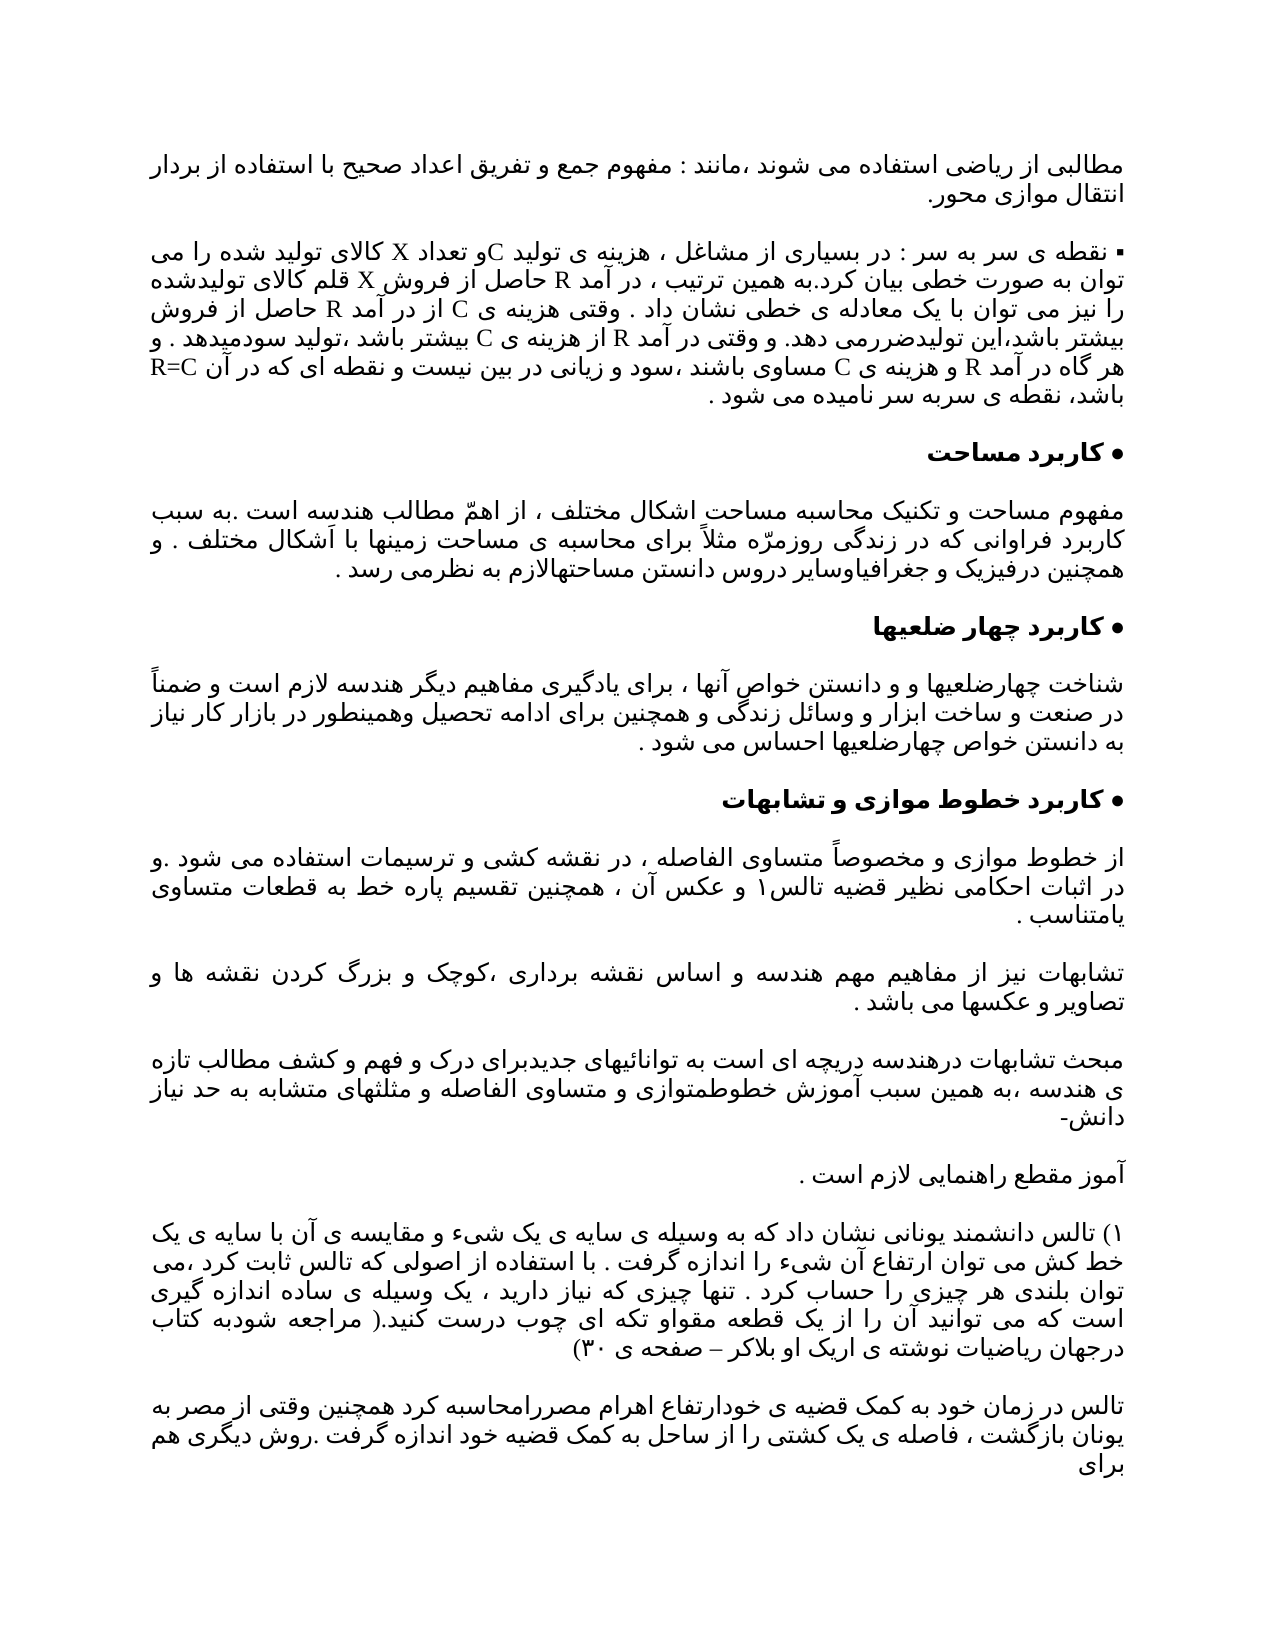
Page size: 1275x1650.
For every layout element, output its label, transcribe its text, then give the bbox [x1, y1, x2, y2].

text از خطوط موازی و مخصوصاً متساوی الفاصله ، در نقشه کشی و ترسیمات استفاده می شود .و در اثبات احکامی نظیر قضیه تالس۱ و عکس آن ، همچنین تقسیم پاره خط به قطعات متساوی یامتناسب . [150, 843, 1125, 929]
text ● کاربرد مساحت [150, 438, 1125, 467]
text آموز مقطع راهنمایی لازم است . [150, 1160, 1125, 1189]
text مفهوم مساحت و تکنیک محاسبه مساحت اشکال مختلف ، از اهمّ مطالب هندسه است .به سبب کاربرد فراوانی که در زندگی روزمرّه مثلاً برای محاسبه ی مساحت زمینها با اَشکال مختلف . و همچنین درفیزیک و جغرافیاوسایر دروس دانستن مساحتهالازم به نظرمی رسد . [150, 496, 1125, 582]
text ● کاربرد خطوط موازی و تشابهات [150, 785, 1125, 814]
text مبحث تشابهات درهندسه دریچه ای است به توانائیهای جدیدبرای درک و فهم و کشف مطالب تازه ی هندسه ،به همین سبب آموزش خطوطمتوازی و متساوی الفاصله و مثلثهای متشابه به حد نیاز دانش- [150, 1045, 1125, 1131]
text تالس در زمان خود به کمک قضیه ی خودارتفاع اهرام مصررامحاسبه کرد همچنین وقتی از مصر به یونان بازگشت ، فاصله ی یک کشتی را از ساحل به کمک قضیه خود اندازه گرفت .روش دیگری هم برای [150, 1391, 1125, 1477]
text تشابهات نیز از مفاهیم مهم هندسه و اساس نقشه برداری ،کوچک و بزرگ کردن نقشه ها و تصاویر و عکسها می باشد . [150, 958, 1125, 1016]
text ● کاربرد چهار ضلعیها [150, 612, 1125, 640]
text ▪ نقطه ی سر به سر : در بسیاری از مشاغل ، هزینه ی تولید Cو تعداد X کالای تولید شده را می توان به صورت خطی بیان کرد.به همین ترتیب ، در آمد R حاصل از فروش X قلم کالای تولیدشده را نیز می توان با یک معادله ی خطی نشان داد . وقتی هزینه ی C از در آمد R حاصل از فروش بیشتر باشد،این تولیدضررمی دهد. و وقتی در آمد R از هزینه ی C بیشتر باشد ،تولید سودمیدهد . و هر گاه در آمد R و هزینه ی C مساوی باشند ،سود و زیانی در بین نیست و نقطه ای که در آن R=C باشد، نقطه ی سربه سر نامیده می شود . [150, 237, 1125, 409]
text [150, 150, 1125, 207]
text ۱) تالس دانشمند یونانی نشان داد که به وسیله ی سایه ی یک شیء و مقایسه ی آن با سایه ی یک خط کش می توان ارتفاع آن شیء را اندازه گرفت . با استفاده از اصولی که تالس ثابت کرد ،می توان بلندی هر چیزی را حساب کرد . تنها چیزی که نیاز دارید ، یک وسیله ی ساده اندازه گیری است که می توانید آن را از یک قطعه مقواو تکه ای چوب درست کنید.( مراجعه شودبه کتاب درجهان ریاضیات نوشته ی اریک او بلاکر – صفحه ی ۳۰) [150, 1218, 1125, 1362]
text شناخت چهارضلعیها و و دانستن خواص آنها ، برای یادگیری مفاهیم دیگر هندسه لازم است و ضمناً در صنعت و ساخت ابزار و وسائل زندگی و همچنین برای ادامه تحصیل وهمینطور در بازار کار نیاز به دانستن خواص چهارضلعیها احساس می شود . [150, 669, 1125, 756]
